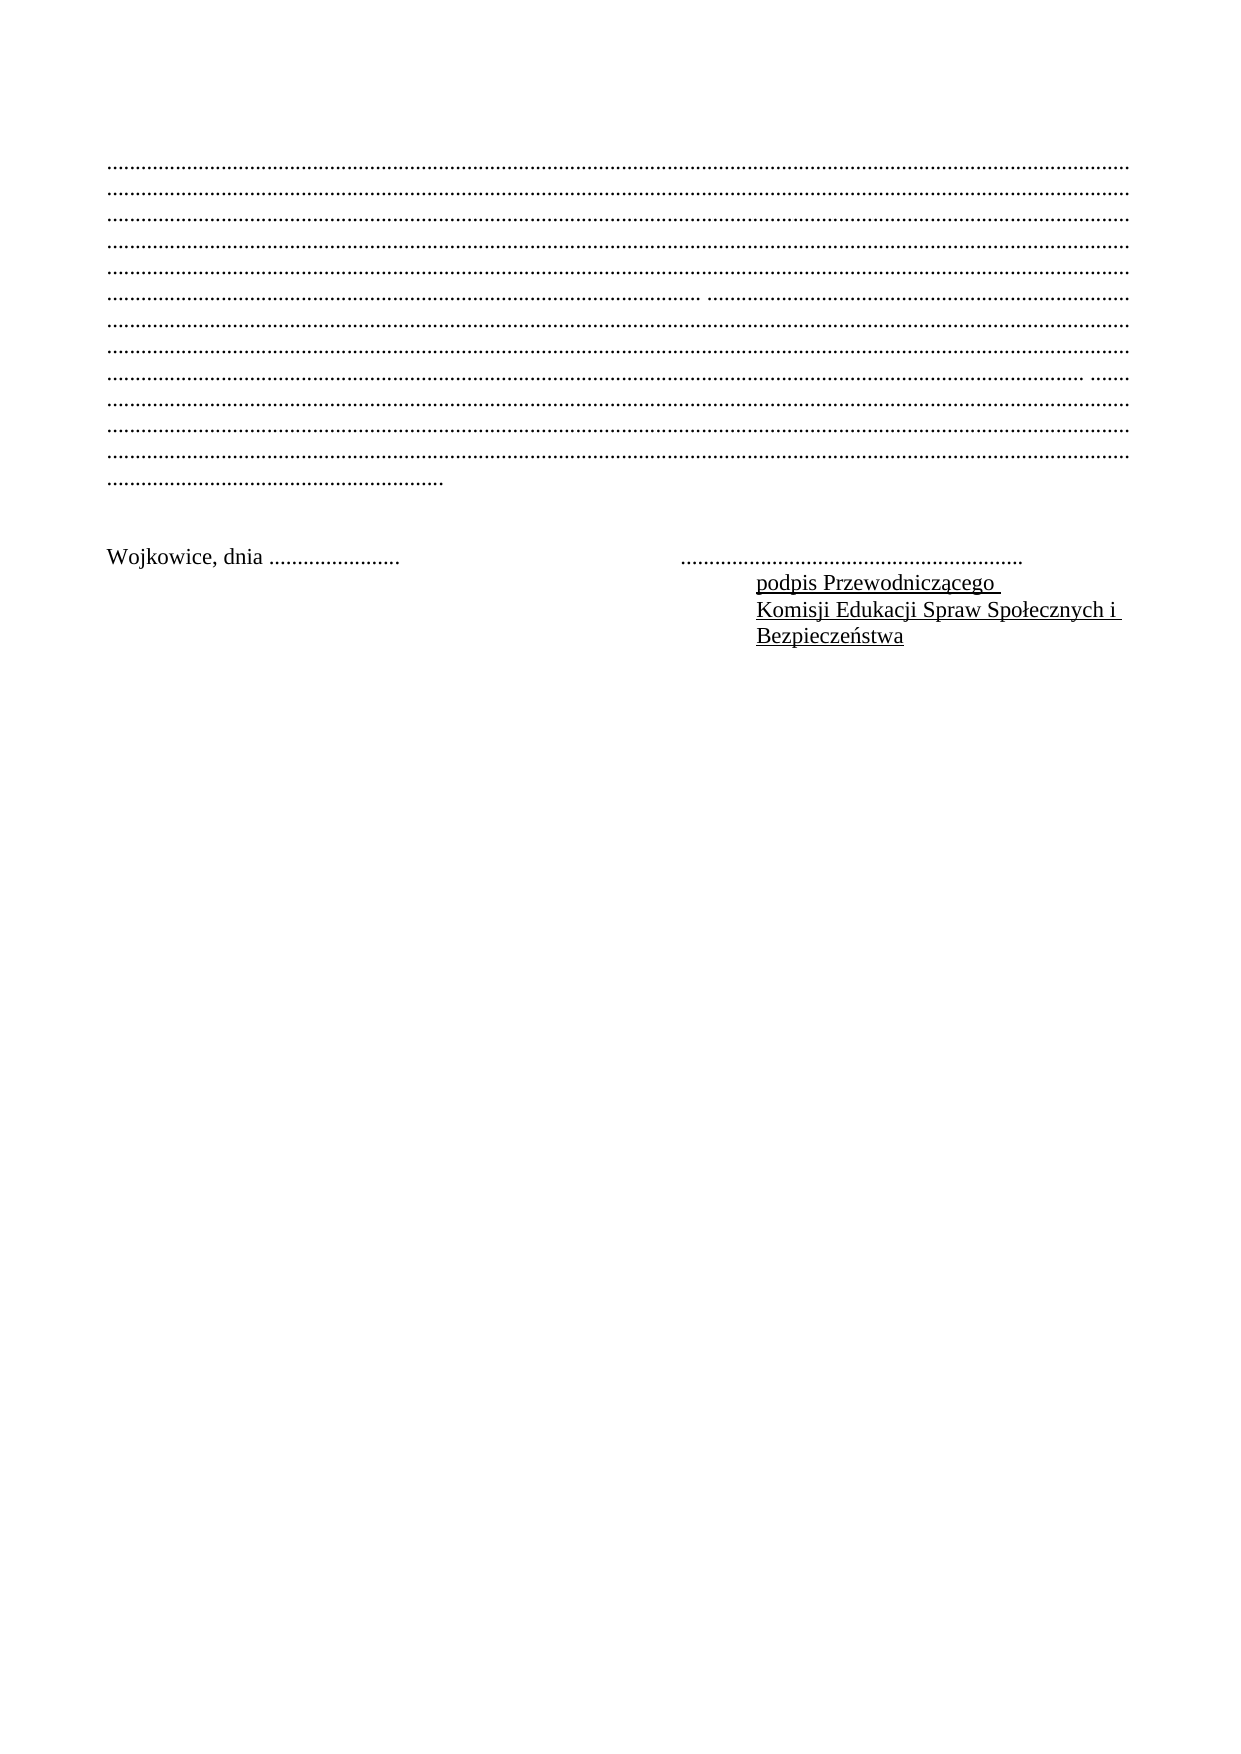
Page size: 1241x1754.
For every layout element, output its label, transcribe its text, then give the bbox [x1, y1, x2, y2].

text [106, 148, 1134, 490]
text Wojkowice, dnia ....................... ............................................................ [106, 543, 1134, 569]
text podpis Przewodniczącego Komisji Edukacji Spraw Społecznych i Bezpieczeństwa [756, 569, 1134, 648]
